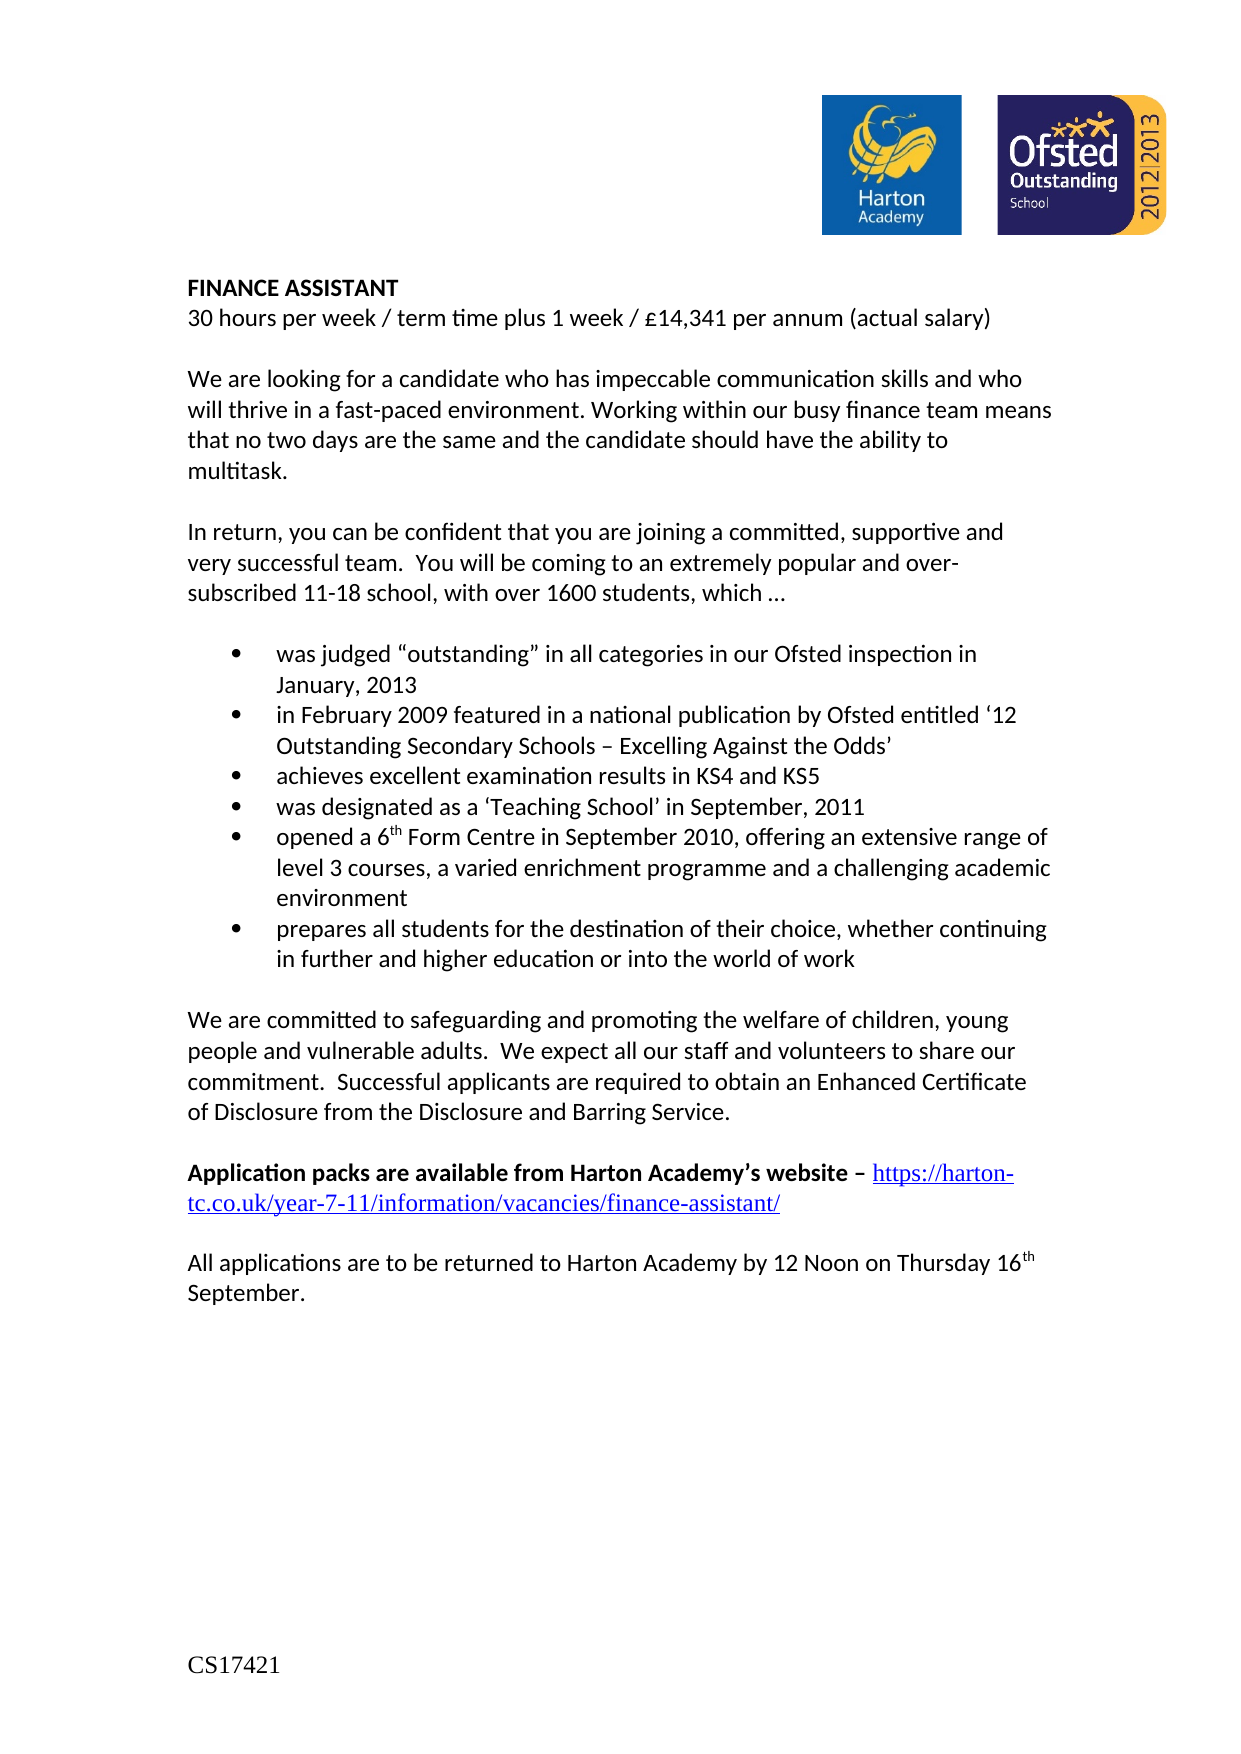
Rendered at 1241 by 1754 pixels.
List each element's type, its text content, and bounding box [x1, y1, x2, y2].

list was judged “outstanding” in all categories in our Ofsted inspection in January, 2013 [232, 638, 1053, 699]
text 30 hours per week / term time plus 1 week / £14,341 per annum (actual salary) [187, 303, 1053, 333]
picture [822, 95, 962, 235]
list achieves excellent examination results in KS4 and KS5 [232, 760, 1053, 791]
list prepares all students for the destination of their choice, whether continuing in further and higher education or into the world of work [232, 913, 1053, 974]
list opened a 6th Form Centre in September 2010, offering an extensive range of level 3 courses, a varied enrichment programme and a challenging academic environment [232, 821, 1053, 913]
list was designated as a ‘Teaching School’ in September, 2011 [232, 791, 1053, 821]
text In return, you can be confident that you are joining a committed, supportive and very successful team. You will be coming to an extremely popular and over-subscribed 11-18 school, with over 1600 students, which … [187, 516, 1053, 608]
list in February 2009 featured in a national publication by Ofsted entitled ‘12 Outstanding Secondary Schools – Excelling Against the Odds’ [232, 699, 1053, 760]
text Application packs are available from Harton Academy’s website – https://harton-tc.co.uk/year-7-11/information/vacancies/finance-assistant/ [187, 1157, 1053, 1216]
text We are committed to safeguarding and promoting the welfare of children, young people and vulnerable adults. We expect all our staff and volunteers to share our commitment. Successful applicants are required to obtain an Enhanced Certificate of Disclosure from the Disclosure and Barring Service. [187, 1004, 1053, 1127]
picture [997, 95, 1167, 235]
text We are looking for a candidate who has impeccable communication skills and who will thrive in a fast-paced environment. Working within our busy finance team means that no two days are the same and the candidate should have the ability to multitask. [187, 364, 1053, 486]
text FINANCE ASSISTANT [187, 272, 1053, 303]
text All applications are to be returned to Harton Academy by 12 Noon on Thursday 16th September. [187, 1247, 1053, 1308]
